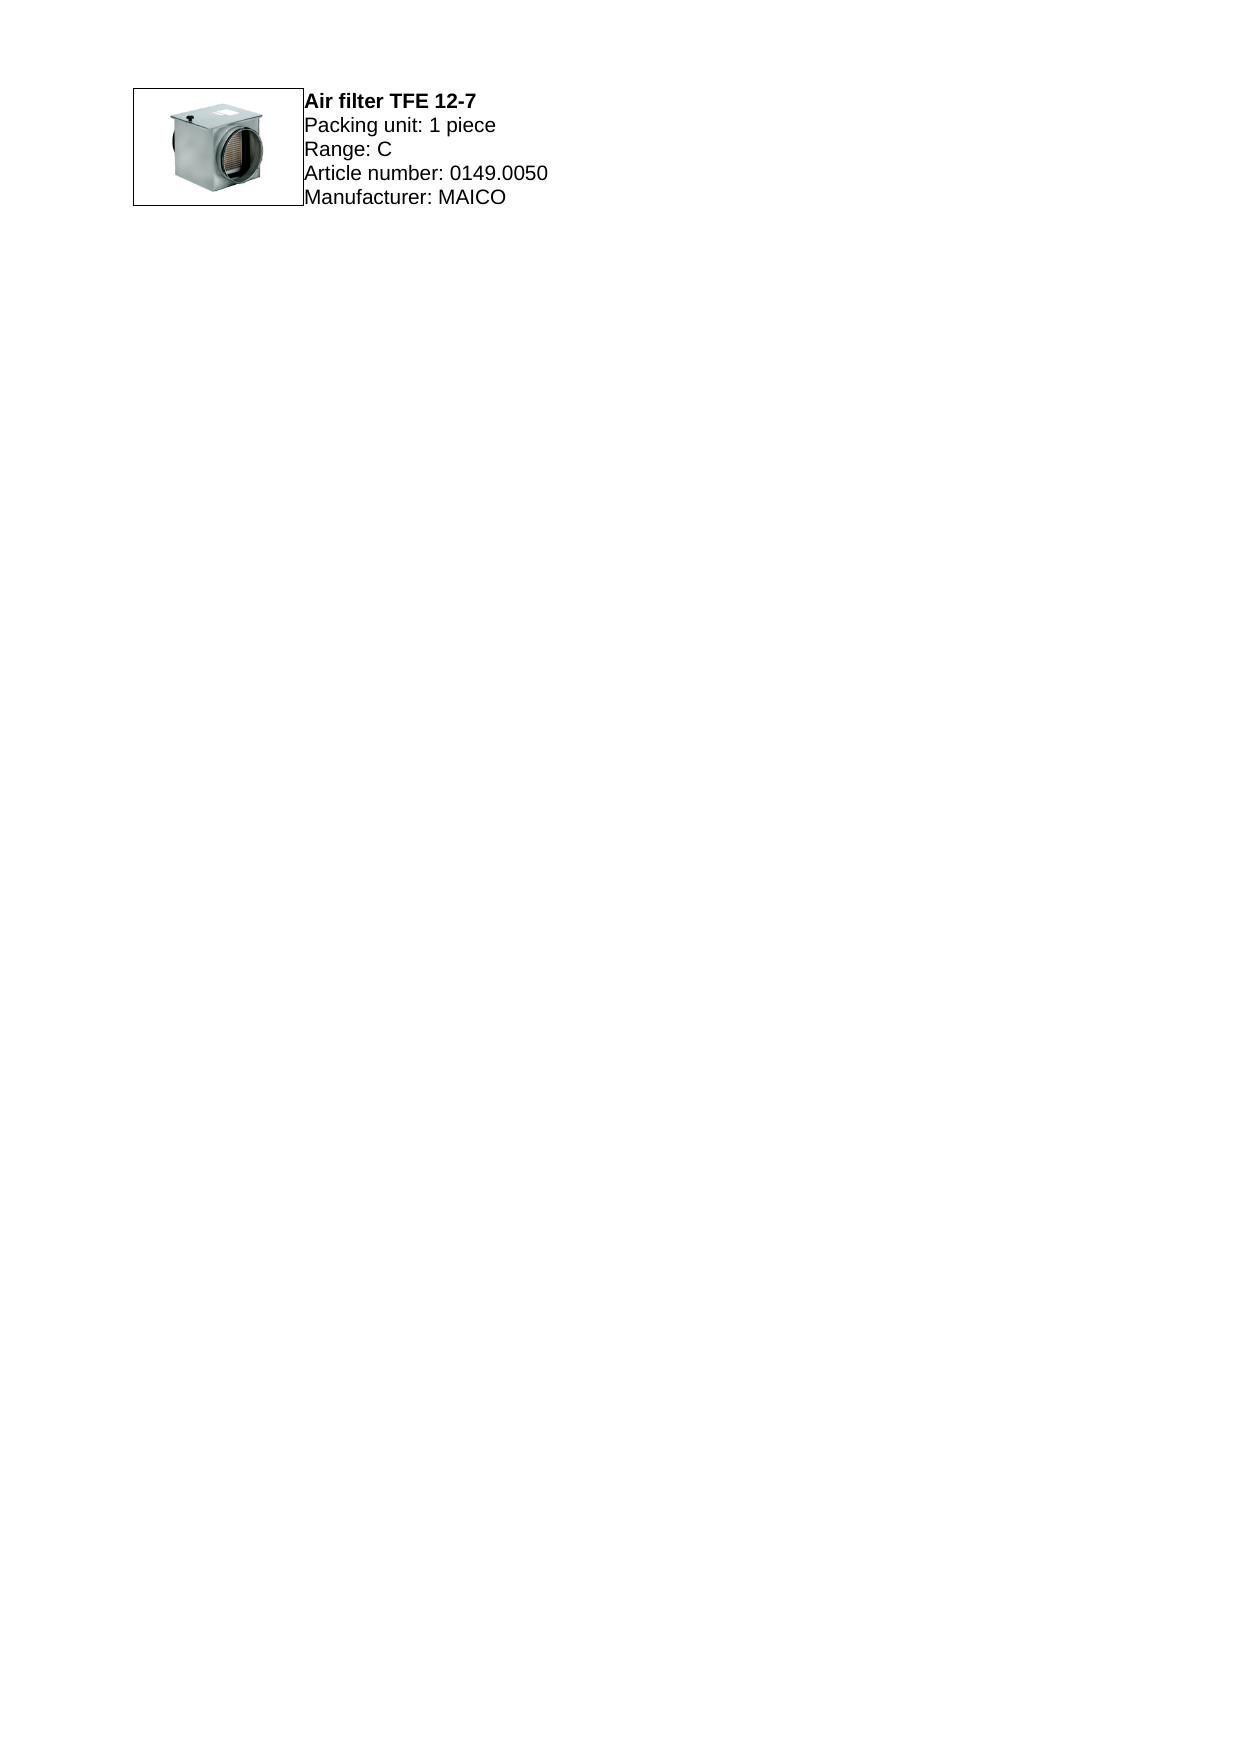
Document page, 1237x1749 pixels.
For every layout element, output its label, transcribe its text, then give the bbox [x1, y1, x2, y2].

picture [134, 89, 303, 205]
text Air filter TFE 12-7Packing unit: 1 pieceRange: C Article number: 0149.0050Manufacturer: MAICO [133, 89, 1148, 208]
